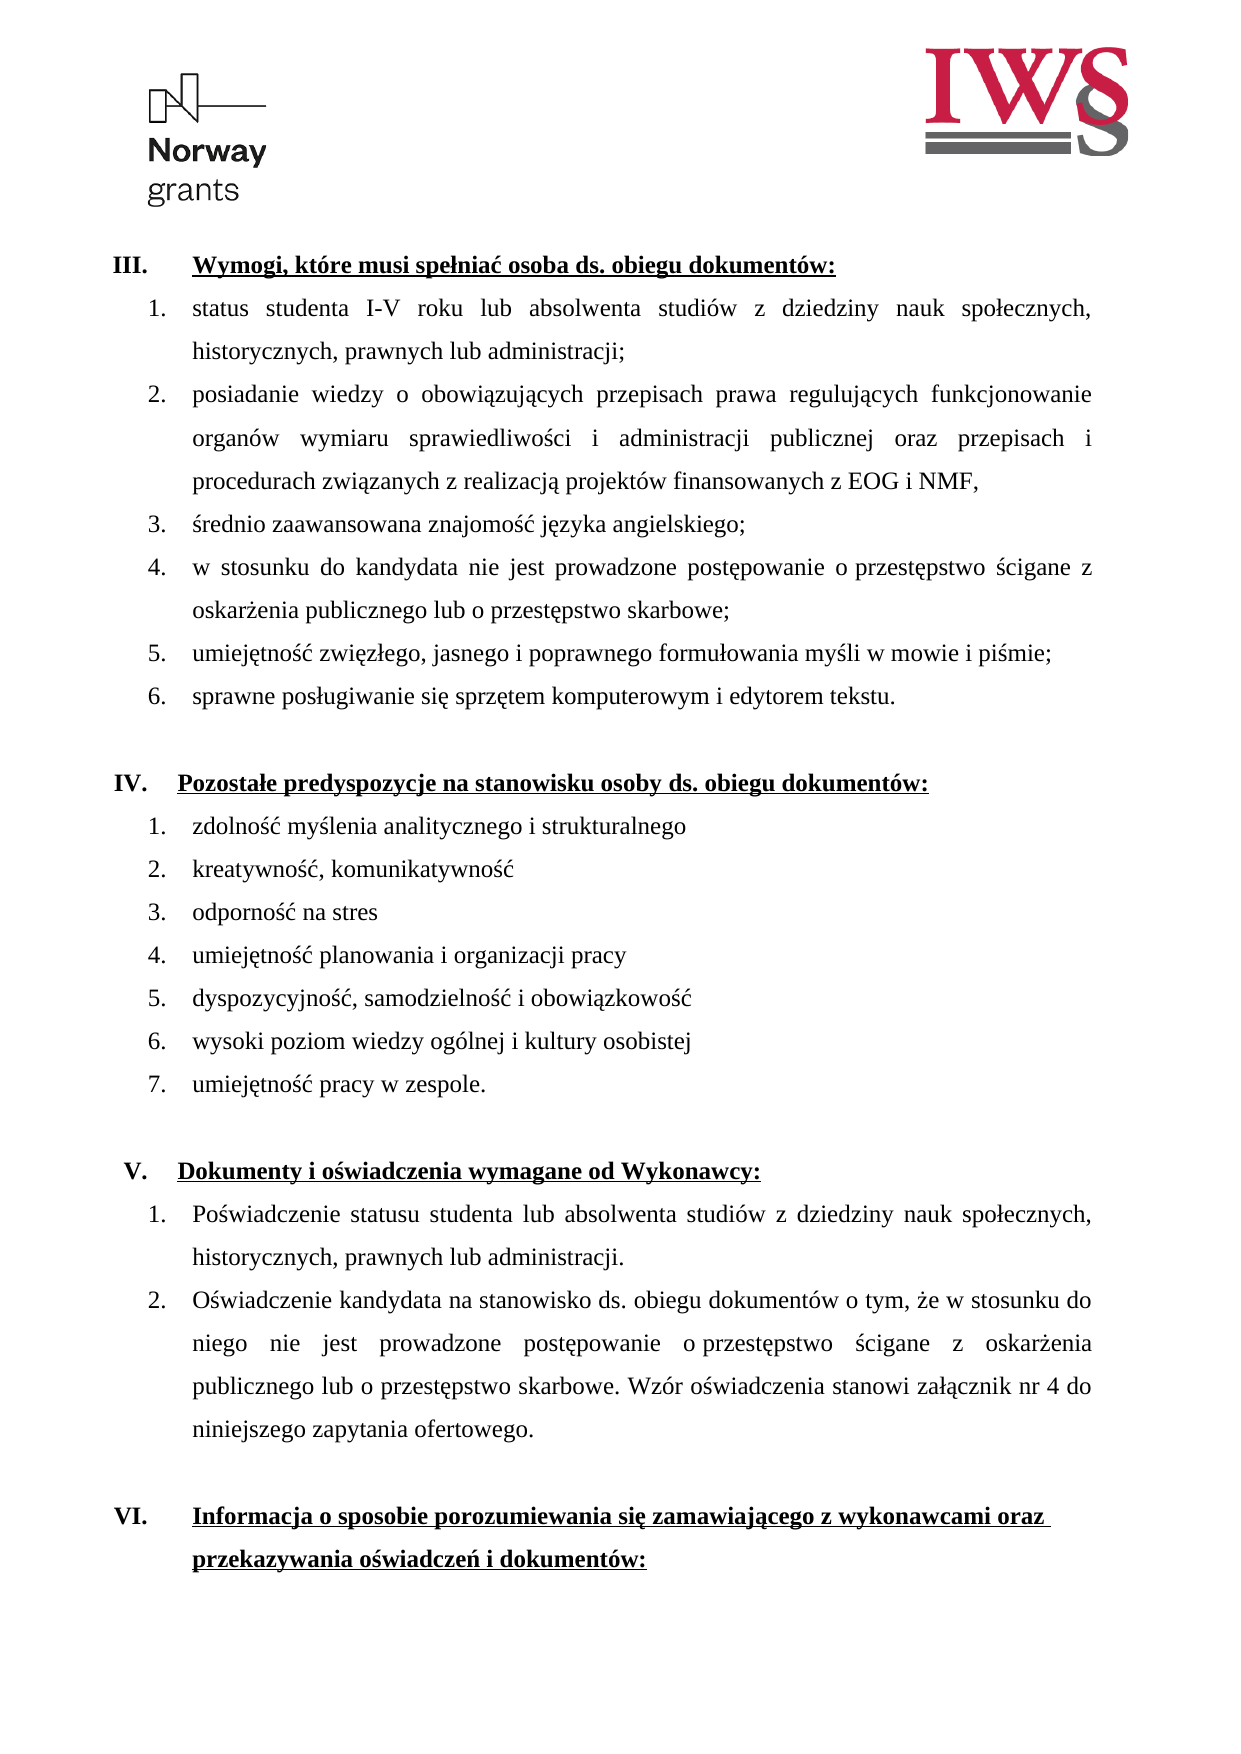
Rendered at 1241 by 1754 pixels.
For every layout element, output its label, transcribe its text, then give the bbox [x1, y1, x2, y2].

list umiejętność planowania i organizacji pracy [148, 940, 1093, 969]
list zdolność myślenia analitycznego i strukturalnego [148, 811, 1093, 839]
list status studenta I-V roku lub absolwenta studiów z dziedziny nauk społecznych, historycznych, prawnych lub administracji; [148, 293, 1093, 365]
list Oświadczenie kandydata na stanowisko ds. obiegu dokumentów o tym, że w stosunku do niego nie jest prowadzone postępowanie o przestępstwo ścigane z oskarżenia publicznego lub o przestępstwo skarbowe. Wzór oświadczenia stanowi załącznik nr 4 do niniejszego zapytania ofertowego. [148, 1285, 1093, 1443]
list dyspozycyjność, samodzielność i obowiązkowość [148, 983, 1093, 1012]
list wysoki poziom wiedzy ogólnej i kultury osobistej [148, 1026, 1093, 1055]
picture [912, 40, 1132, 160]
list umiejętność zwięzłego, jasnego i poprawnego formułowania myśli w mowie i piśmie; [148, 638, 1093, 667]
list sprawne posługiwanie się sprzętem komputerowym i edytorem tekstu. [148, 681, 1093, 710]
picture [147, 73, 267, 207]
list w stosunku do kandydata nie jest prowadzone postępowanie o przestępstwo ścigane z oskarżenia publicznego lub o przestępstwo skarbowe; [148, 552, 1093, 624]
list Poświadczenie statusu studenta lub absolwenta studiów z dziedziny nauk społecznych, historycznych, prawnych lub administracji. [148, 1199, 1093, 1271]
list Informacja o sposobie porozumiewania się zamawiającego z wykonawcami oraz przekazywania oświadczeń i dokumentów: [148, 1501, 1093, 1573]
list posiadanie wiedzy o obowiązujących przepisach prawa regulujących funkcjonowanie organów wymiaru sprawiedliwości i administracji publicznej oraz przepisach i procedurach związanych z realizacją projektów finansowanych z EOG i NMF, [148, 379, 1093, 494]
list umiejętność pracy w zespole. [148, 1069, 1093, 1098]
list odporność na stres [148, 897, 1093, 926]
list Dokumenty i oświadczenia wymagane od Wykonawcy: [148, 1156, 1093, 1184]
list Wymogi, które musi spełniać osoba ds. obiegu dokumentów: [148, 250, 1093, 279]
list kreatywność, komunikatywność [148, 854, 1093, 883]
list średnio zaawansowana znajomość języka angielskiego; [148, 509, 1093, 538]
list Pozostałe predyspozycje na stanowisku osoby ds. obiegu dokumentów: [148, 768, 1093, 796]
